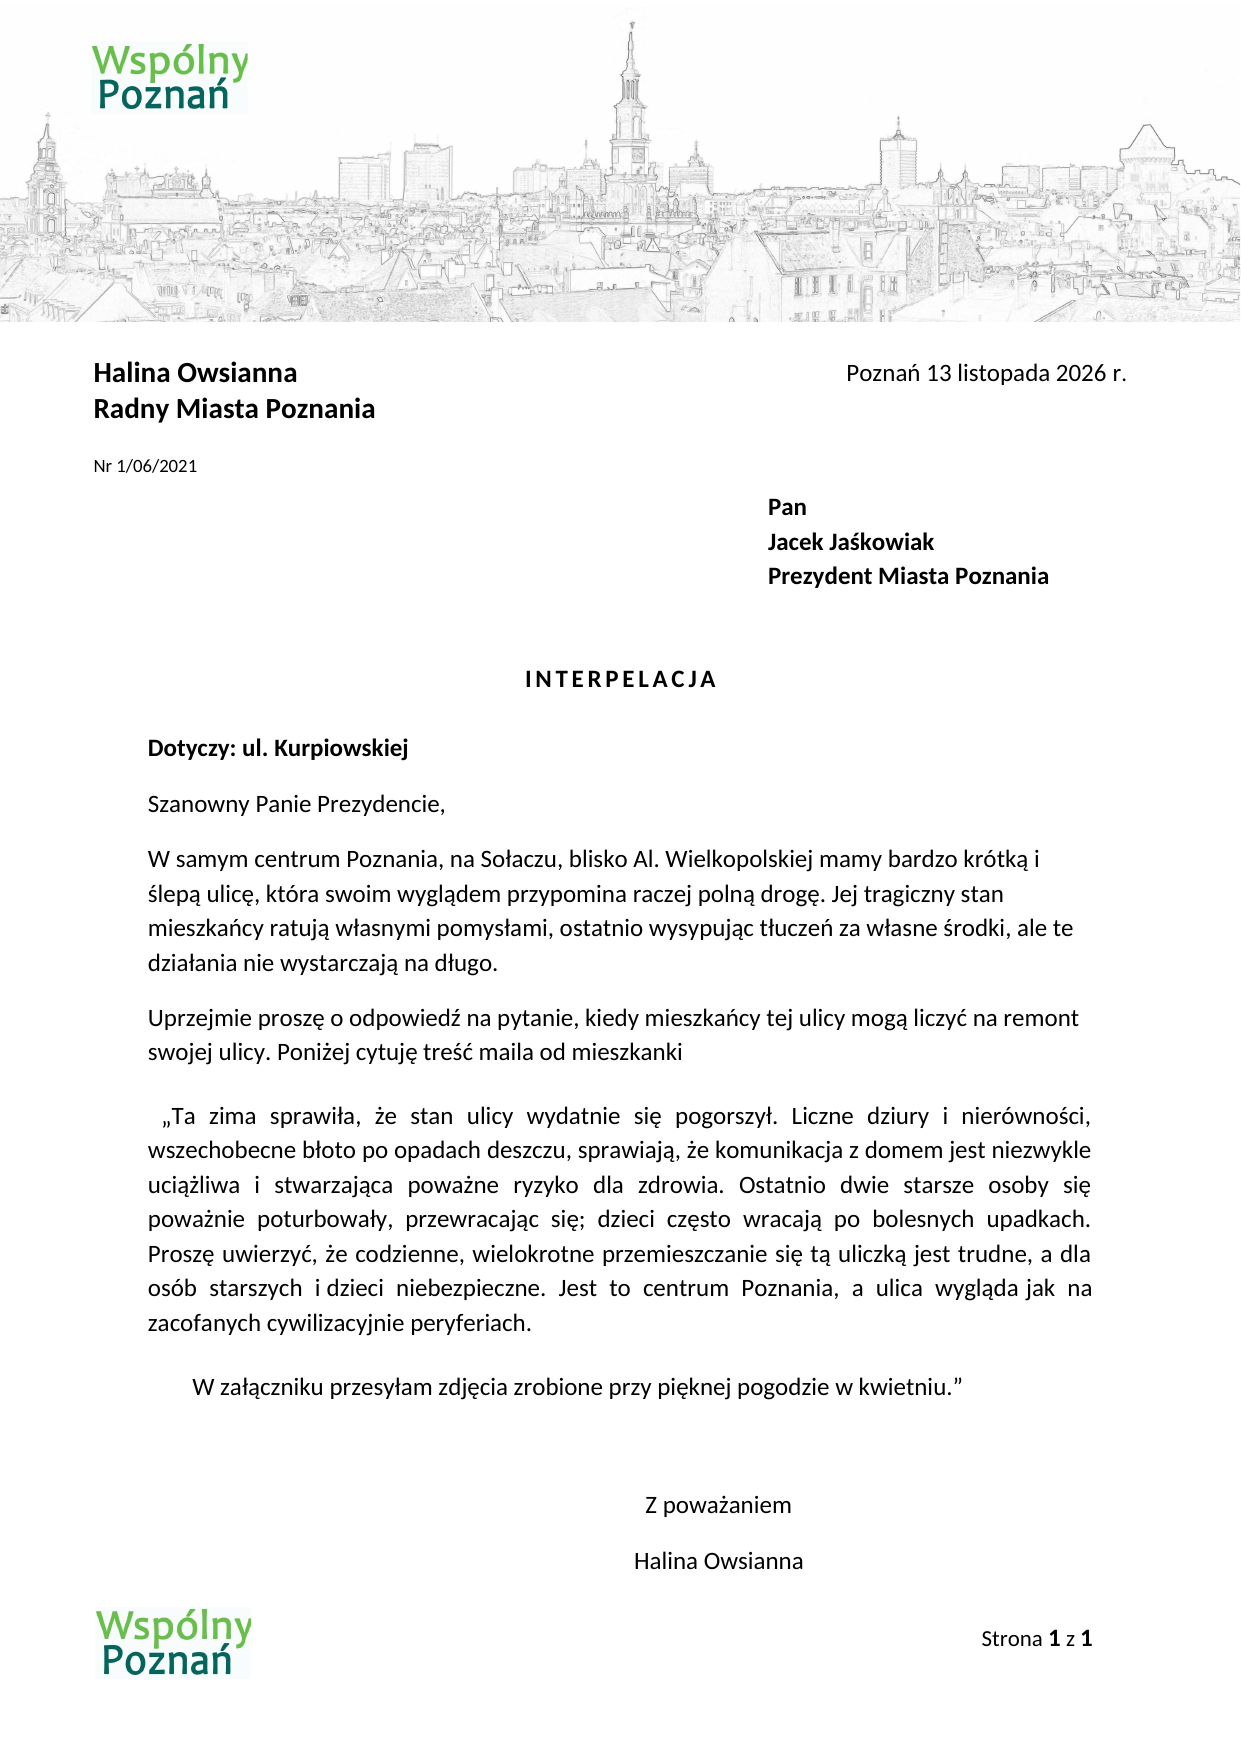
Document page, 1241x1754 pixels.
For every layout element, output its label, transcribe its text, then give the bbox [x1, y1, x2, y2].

text Halina Owsianna [148, 1545, 1093, 1575]
text Prezydent Miasta Poznania [148, 560, 1093, 591]
text W samym centrum Poznania, na Sołaczu, blisko Al. Wielkopolskiej mamy bardzo krótką i ślepą ulicę, która swoim wyglądem przypomina raczej polną drogę. Jej tragiczny stan mieszkańcy ratują własnymi pomysłami, ostatnio wysypując tłuczeń za własne środki, ale te działania nie wystarczają na długo. [148, 843, 1093, 977]
text Jacek Jaśkowiak [148, 526, 1093, 556]
text Dotyczy: ul. Kurpiowskiej [148, 733, 1093, 763]
text „Ta zima sprawiła, że stan ulicy wydatnie się pogorszył. Liczne dziury i nierówności, wszechobecne błoto po opadach deszczu, sprawiają, że komunikacja z domem jest niezwykle uciążliwa i stwarzająca poważne ryzyko dla zdrowia. Ostatnio dwie starsze osoby się poważnie poturbowały, przewracając się; dzieci często wracają po bolesnych upadkach. Proszę uwierzyć, że codzienne, wielokrotne przemieszczanie się tą uliczką jest trudne, a dla osób starszych i dzieci niebezpieczne. Jest to centrum Poznania, a ulica wygląda jak na zacofanych cywilizacyjnie peryferiach. [148, 1100, 1093, 1337]
text Z poważaniem [148, 1489, 1093, 1520]
text W załączniku przesyłam zdjęcia zrobione przy pięknej pogodzie w kwietniu.” [148, 1371, 1093, 1401]
text Uprzejmie proszę o odpowiedź na pytanie, kiedy mieszkańcy tej ulicy mogą liczyć na remont swojej ulicy. Poniżej cytuję treść maila od mieszkanki [148, 1002, 1093, 1067]
picture [0, 6, 1241, 322]
text Pan [148, 491, 1093, 522]
text Szanowny Panie Prezydencie, [148, 788, 1093, 818]
text INTERPELACJA [148, 664, 1093, 694]
picture [95, 1607, 252, 1679]
